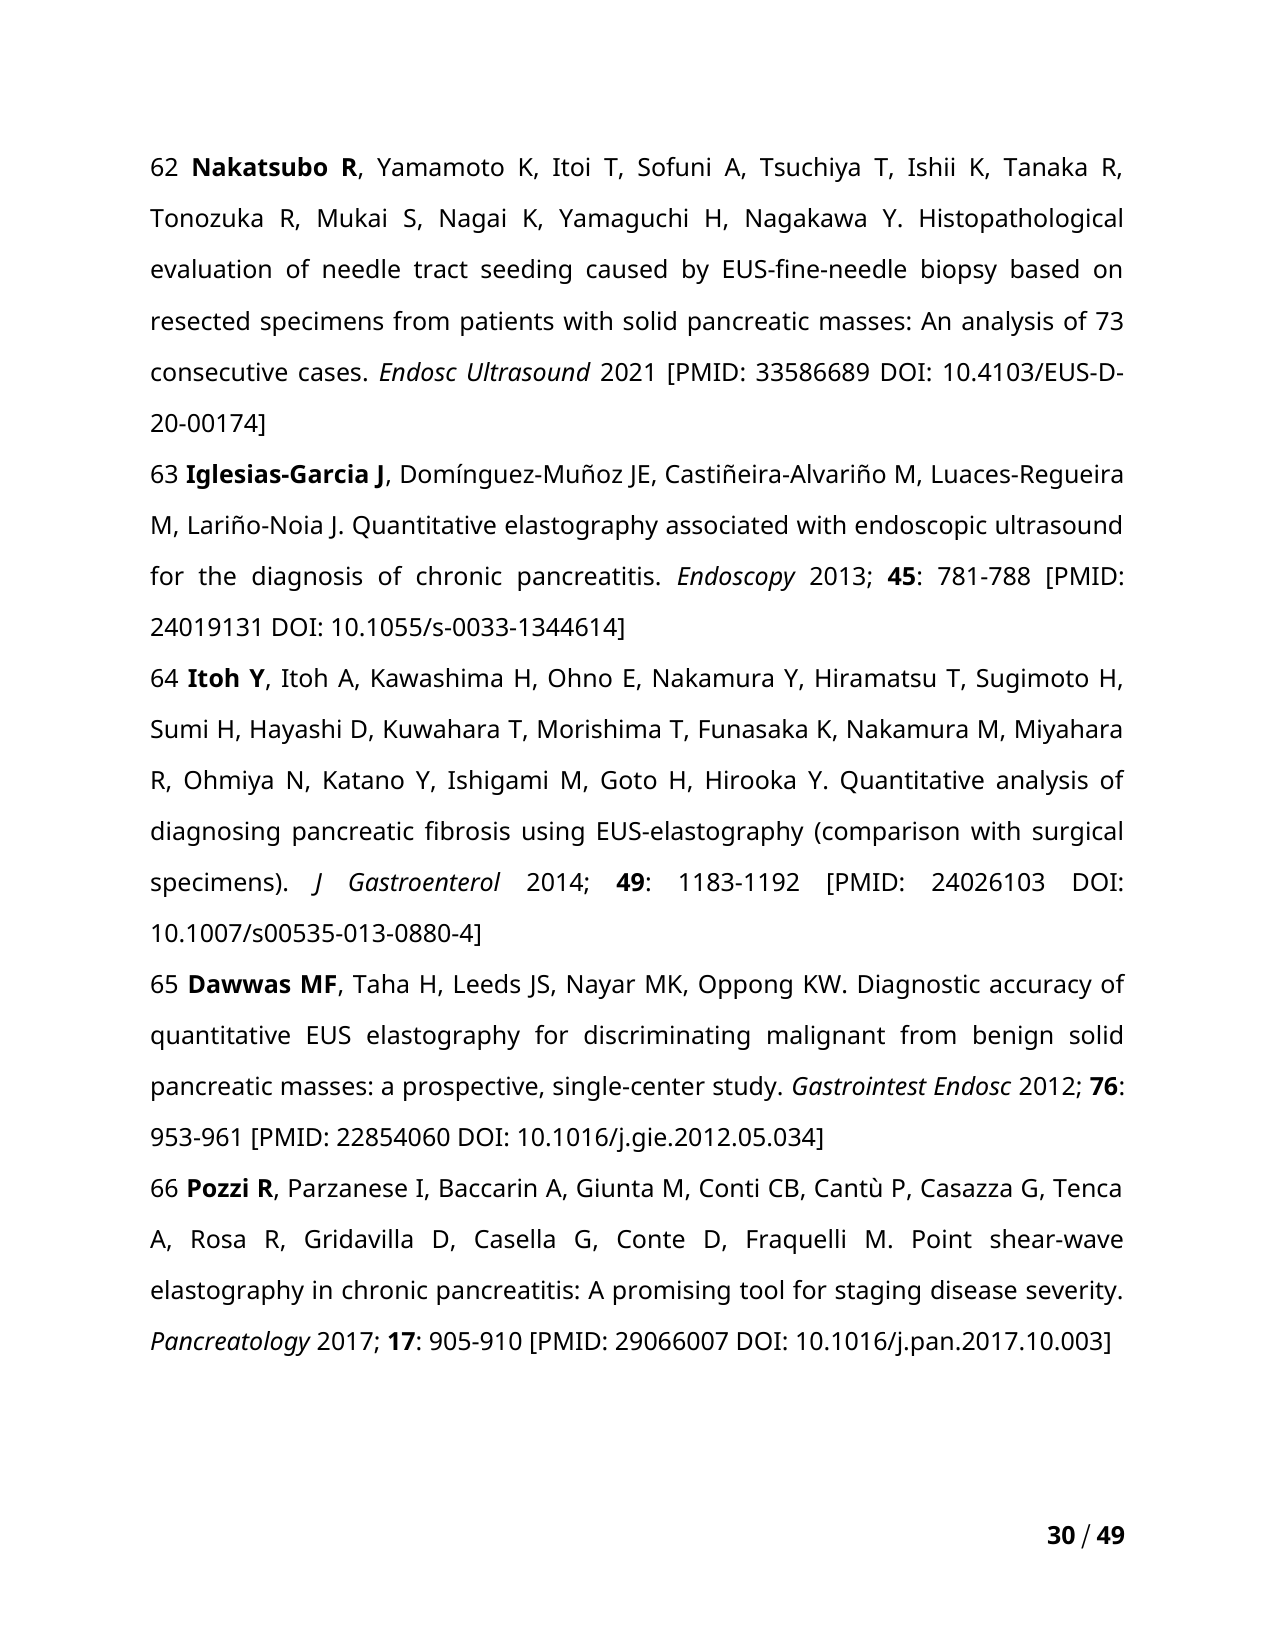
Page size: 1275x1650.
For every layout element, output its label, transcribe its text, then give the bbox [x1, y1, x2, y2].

text 62 Nakatsubo R, Yamamoto K, Itoi T, Sofuni A, Tsuchiya T, Ishii K, Tanaka R, Tonozuka R, Mukai S, Nagai K, Yamaguchi H, Nagakawa Y. Histopathological evaluation of needle tract seeding caused by EUS-fine-needle biopsy based on resected specimens from patients with solid pancreatic masses: An analysis of 73 consecutive cases. Endosc Ultrasound 2021 [PMID: 33586689 DOI: 10.4103/EUS-D-20-00174] [150, 150, 1125, 439]
text 65 Dawwas MF, Taha H, Leeds JS, Nayar MK, Oppong KW. Diagnostic accuracy of quantitative EUS elastography for discriminating malignant from benign solid pancreatic masses: a prospective, single-center study. Gastrointest Endosc 2012; 76: 953-961 [PMID: 22854060 DOI: 10.1016/j.gie.2012.05.034] [150, 967, 1125, 1154]
text 66 Pozzi R, Parzanese I, Baccarin A, Giunta M, Conti CB, Cantù P, Casazza G, Tenca A, Rosa R, Gridavilla D, Casella G, Conte D, Fraquelli M. Point shear-wave elastography in chronic pancreatitis: A promising tool for staging disease severity. Pancreatology 2017; 17: 905-910 [PMID: 29066007 DOI: 10.1016/j.pan.2017.10.003] [150, 1171, 1125, 1358]
text 64 Itoh Y, Itoh A, Kawashima H, Ohno E, Nakamura Y, Hiramatsu T, Sugimoto H, Sumi H, Hayashi D, Kuwahara T, Morishima T, Funasaka K, Nakamura M, Miyahara R, Ohmiya N, Katano Y, Ishigami M, Goto H, Hirooka Y. Quantitative analysis of diagnosing pancreatic fibrosis using EUS-elastography (comparison with surgical specimens). J Gastroenterol 2014; 49: 1183-1192 [PMID: 24026103 DOI: 10.1007/s00535-013-0880-4] [150, 660, 1125, 950]
text 63 Iglesias-Garcia J, Domínguez-Muñoz JE, Castiñeira-Alvariño M, Luaces-Regueira M, Lariño-Noia J. Quantitative elastography associated with endoscopic ultrasound for the diagnosis of chronic pancreatitis. Endoscopy 2013; 45: 781-788 [PMID: 24019131 DOI: 10.1055/s-0033-1344614] [150, 456, 1125, 643]
